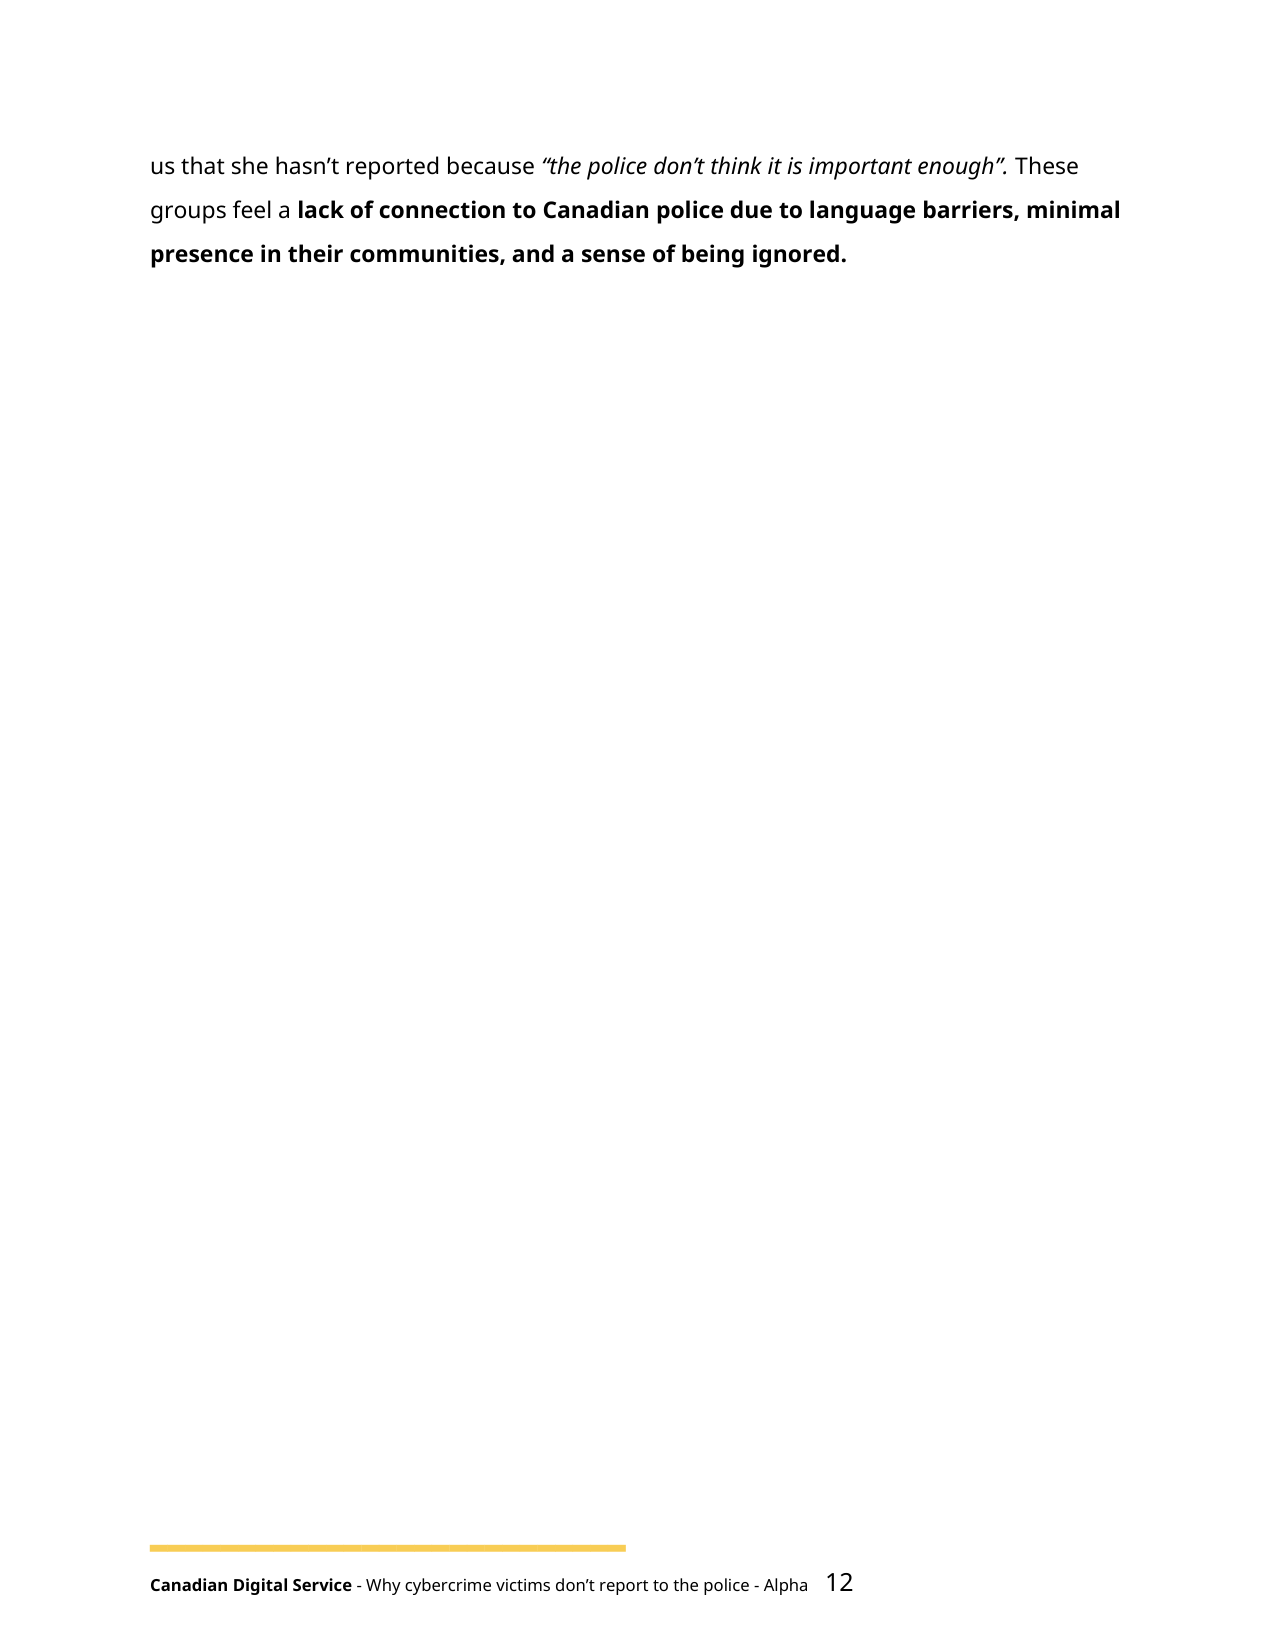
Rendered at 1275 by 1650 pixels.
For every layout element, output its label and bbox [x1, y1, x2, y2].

text [150, 150, 1125, 269]
